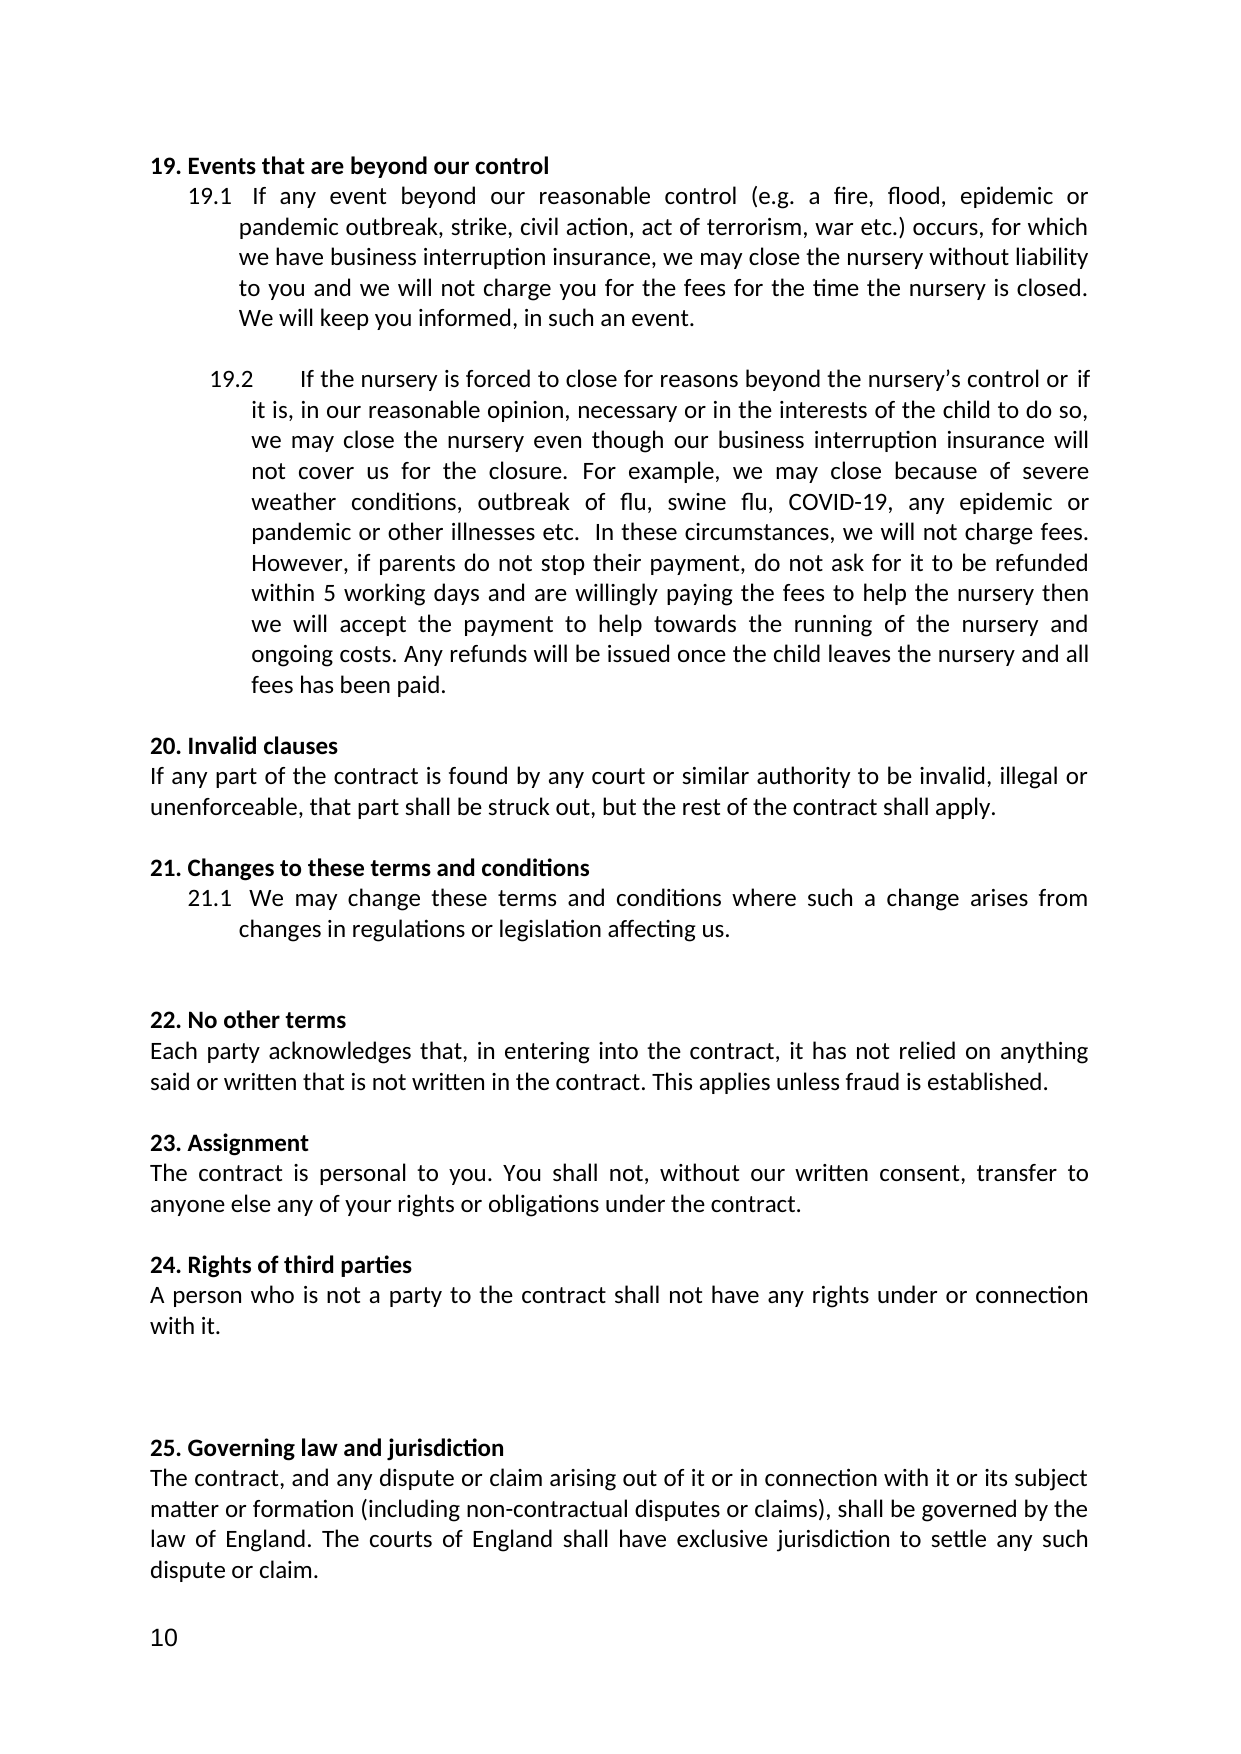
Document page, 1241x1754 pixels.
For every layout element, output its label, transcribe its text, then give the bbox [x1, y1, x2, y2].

text If any part of the contract is found by any court or similar authority to be invalid, illegal or unenforceable, that part shall be struck out, but the rest of the contract shall apply. [150, 760, 1090, 821]
list No other terms [150, 1004, 1090, 1035]
list Governing law and jurisdiction [150, 1432, 1090, 1462]
text The contract, and any dispute or claim arising out of it or in connection with it or its subject matter or formation (including non-contractual disputes or claims), shall be governed by the law of England. The courts of England shall have exclusive jurisdiction to settle any such dispute or claim. [150, 1462, 1090, 1584]
text Each party acknowledges that, in entering into the contract, it has not relied on anything said or written that is not written in the contract. This applies unless fraud is established. [150, 1035, 1090, 1096]
list Rights of third parties [150, 1249, 1090, 1279]
list Invalid clauses [150, 730, 1090, 760]
list Assignment [150, 1127, 1090, 1157]
list If any event beyond our reasonable control (e.g. a fire, flood, epidemic or pandemic outbreak, strike, civil action, act of terrorism, war etc.) occurs, for which we have business interruption insurance, we may close the nursery without liability to you and we will not charge you for the fees for the time the nursery is closed. We will keep you informed, in such an event. [187, 181, 1090, 333]
list If the nursery is forced to close for reasons beyond the nursery’s control or if it is, in our reasonable opinion, necessary or in the interests of the child to do so, we may close the nursery even though our business interruption insurance will not cover us for the closure. For example, we may close because of severe weather conditions, outbreak of flu, swine flu, COVID-19, any epidemic or pandemic or other illnesses etc. In these circumstances, we will not charge fees. However, if parents do not stop their payment, do not ask for it to be refunded within 5 working days and are willingly paying the fees to help the nursery then we will accept the payment to help towards the running of the nursery and ongoing costs. Any refunds will be issued once the child leaves the nursery and all fees has been paid. [209, 364, 1090, 699]
list We may change these terms and conditions where such a change arises from changes in regulations or legislation affecting us. [187, 882, 1090, 943]
list Events that are beyond our control [150, 150, 1090, 181]
text The contract is personal to you. You shall not, without our written consent, transfer to anyone else any of your rights or obligations under the contract. [150, 1157, 1090, 1218]
text A person who is not a party to the contract shall not have any rights under or connection with it. [150, 1279, 1090, 1340]
list Changes to these terms and conditions [150, 852, 1090, 882]
